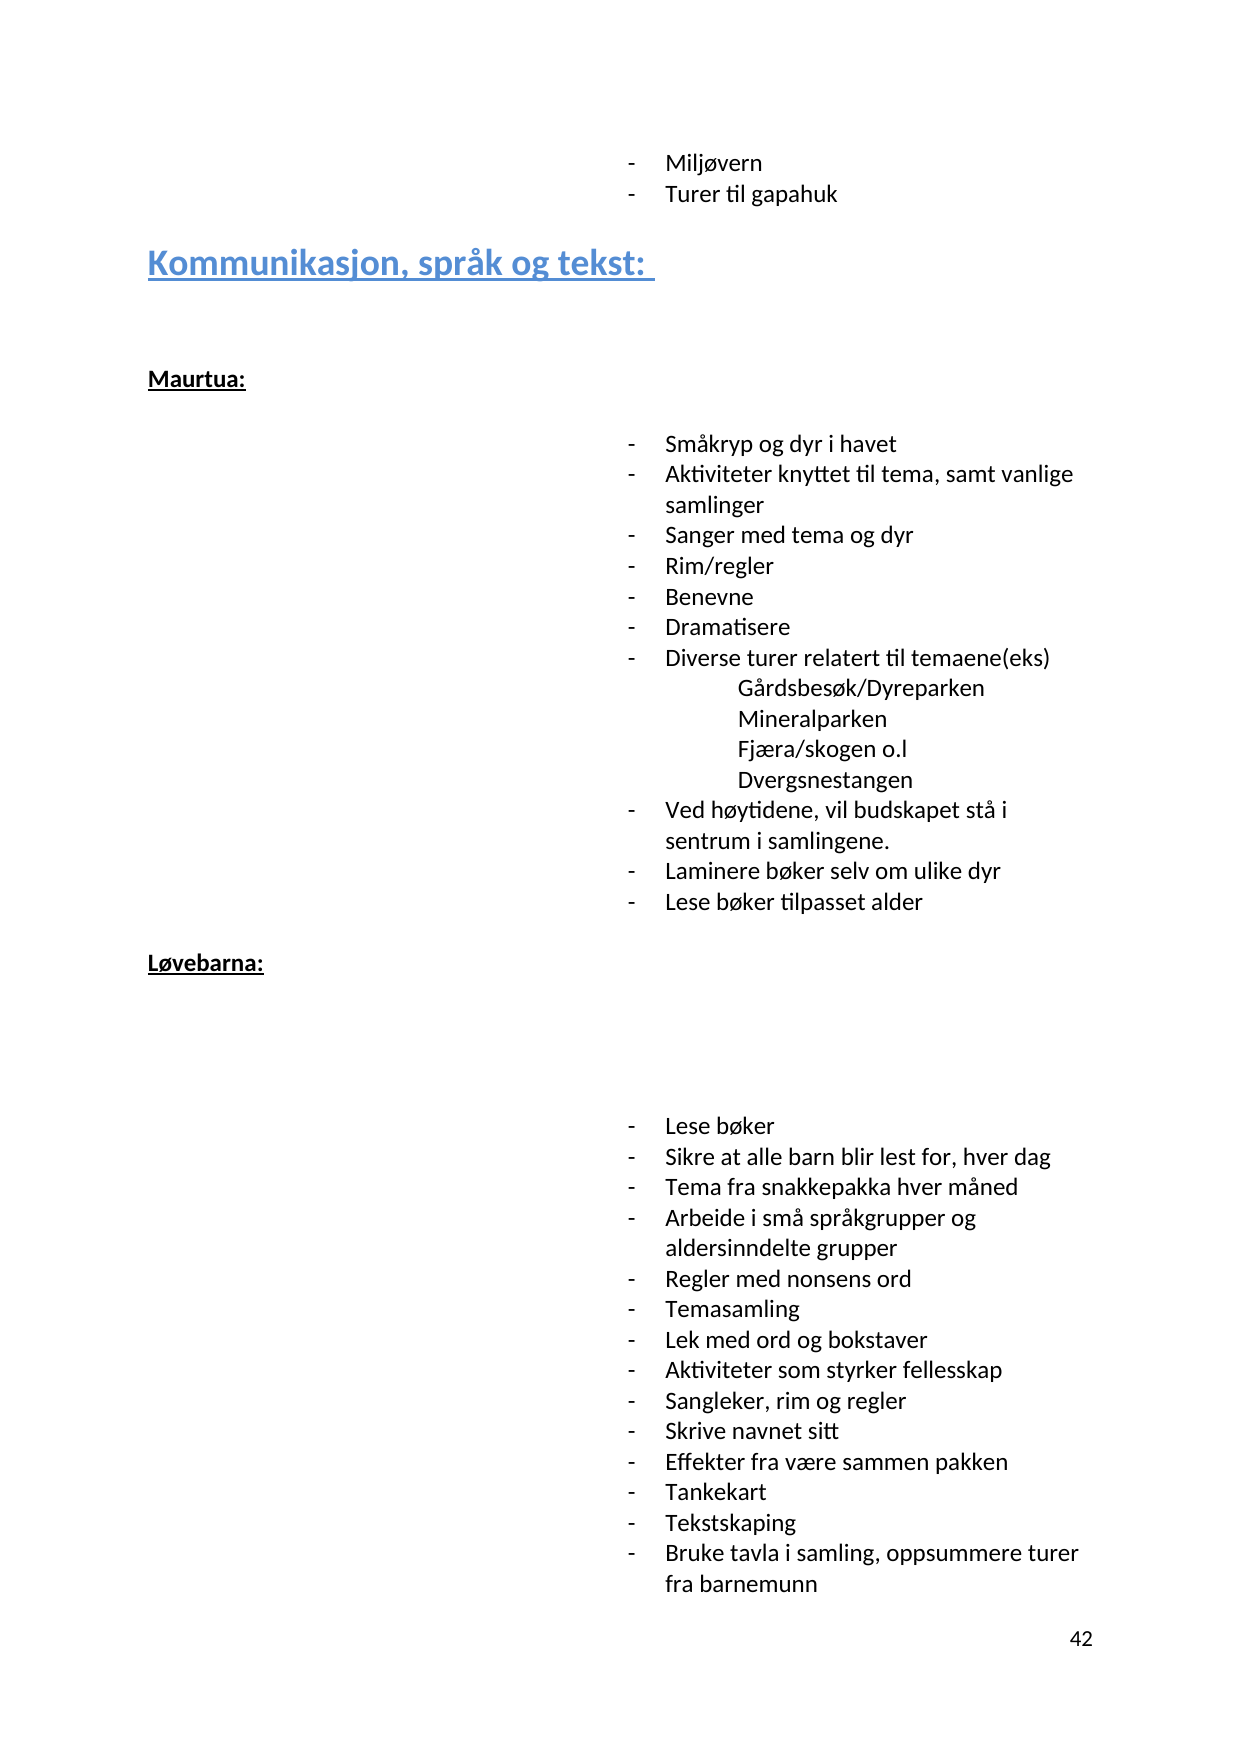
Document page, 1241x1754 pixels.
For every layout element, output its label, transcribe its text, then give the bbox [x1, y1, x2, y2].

text Løvebarna: [148, 947, 1093, 977]
list Benevne [628, 581, 1093, 611]
list Sanger med tema og dyr [628, 519, 1093, 550]
list Aktiviteter knyttet til tema, samt vanlige samlinger [628, 458, 1093, 519]
list Sangleker, rim og regler [628, 1385, 1093, 1415]
list Lese bøker [628, 1110, 1093, 1141]
list Miljøvern [628, 148, 1093, 178]
list Skrive navnet sitt [628, 1415, 1093, 1446]
list Regler med nonsens ord [628, 1263, 1093, 1293]
text Dvergsnestangen [738, 764, 1093, 794]
list Sikre at alle barn blir lest for, hver dag [628, 1141, 1093, 1171]
list Turer til gapahuk [628, 178, 1093, 209]
list Laminere bøker selv om ulike dyr [628, 855, 1093, 886]
list Tema fra snakkepakka hver måned [628, 1171, 1093, 1202]
list Arbeide i små språkgrupper og aldersinndelte grupper [628, 1202, 1093, 1263]
list Lek med ord og bokstaver [628, 1324, 1093, 1354]
list Tankekart [628, 1476, 1093, 1507]
list Ved høytidene, vil budskapet stå i sentrum i samlingene. [628, 794, 1093, 855]
list Dramatisere [628, 611, 1093, 642]
text Gårdsbesøk/Dyreparken [738, 672, 1093, 703]
list Småkryp og dyr i havet [628, 428, 1093, 458]
list Tekstskaping [628, 1507, 1093, 1537]
list Aktiviteter som styrker fellesskap [628, 1354, 1093, 1385]
list Temasamling [628, 1293, 1093, 1324]
list Rim/regler [628, 550, 1093, 581]
list Lese bøker tilpasset alder [628, 886, 1093, 916]
text Mineralparken [738, 703, 1093, 733]
list Bruke tavla i samling, oppsummere turer fra barnemunn [628, 1537, 1093, 1598]
list Diverse turer relatert til temaene(eks) [628, 642, 1093, 672]
text Fjæra/skogen o.l [738, 733, 1093, 764]
text Maurtua: [148, 363, 1093, 394]
list Effekter fra være sammen pakken [628, 1446, 1093, 1476]
text Kommunikasjon, språk og tekst: [148, 239, 1093, 285]
